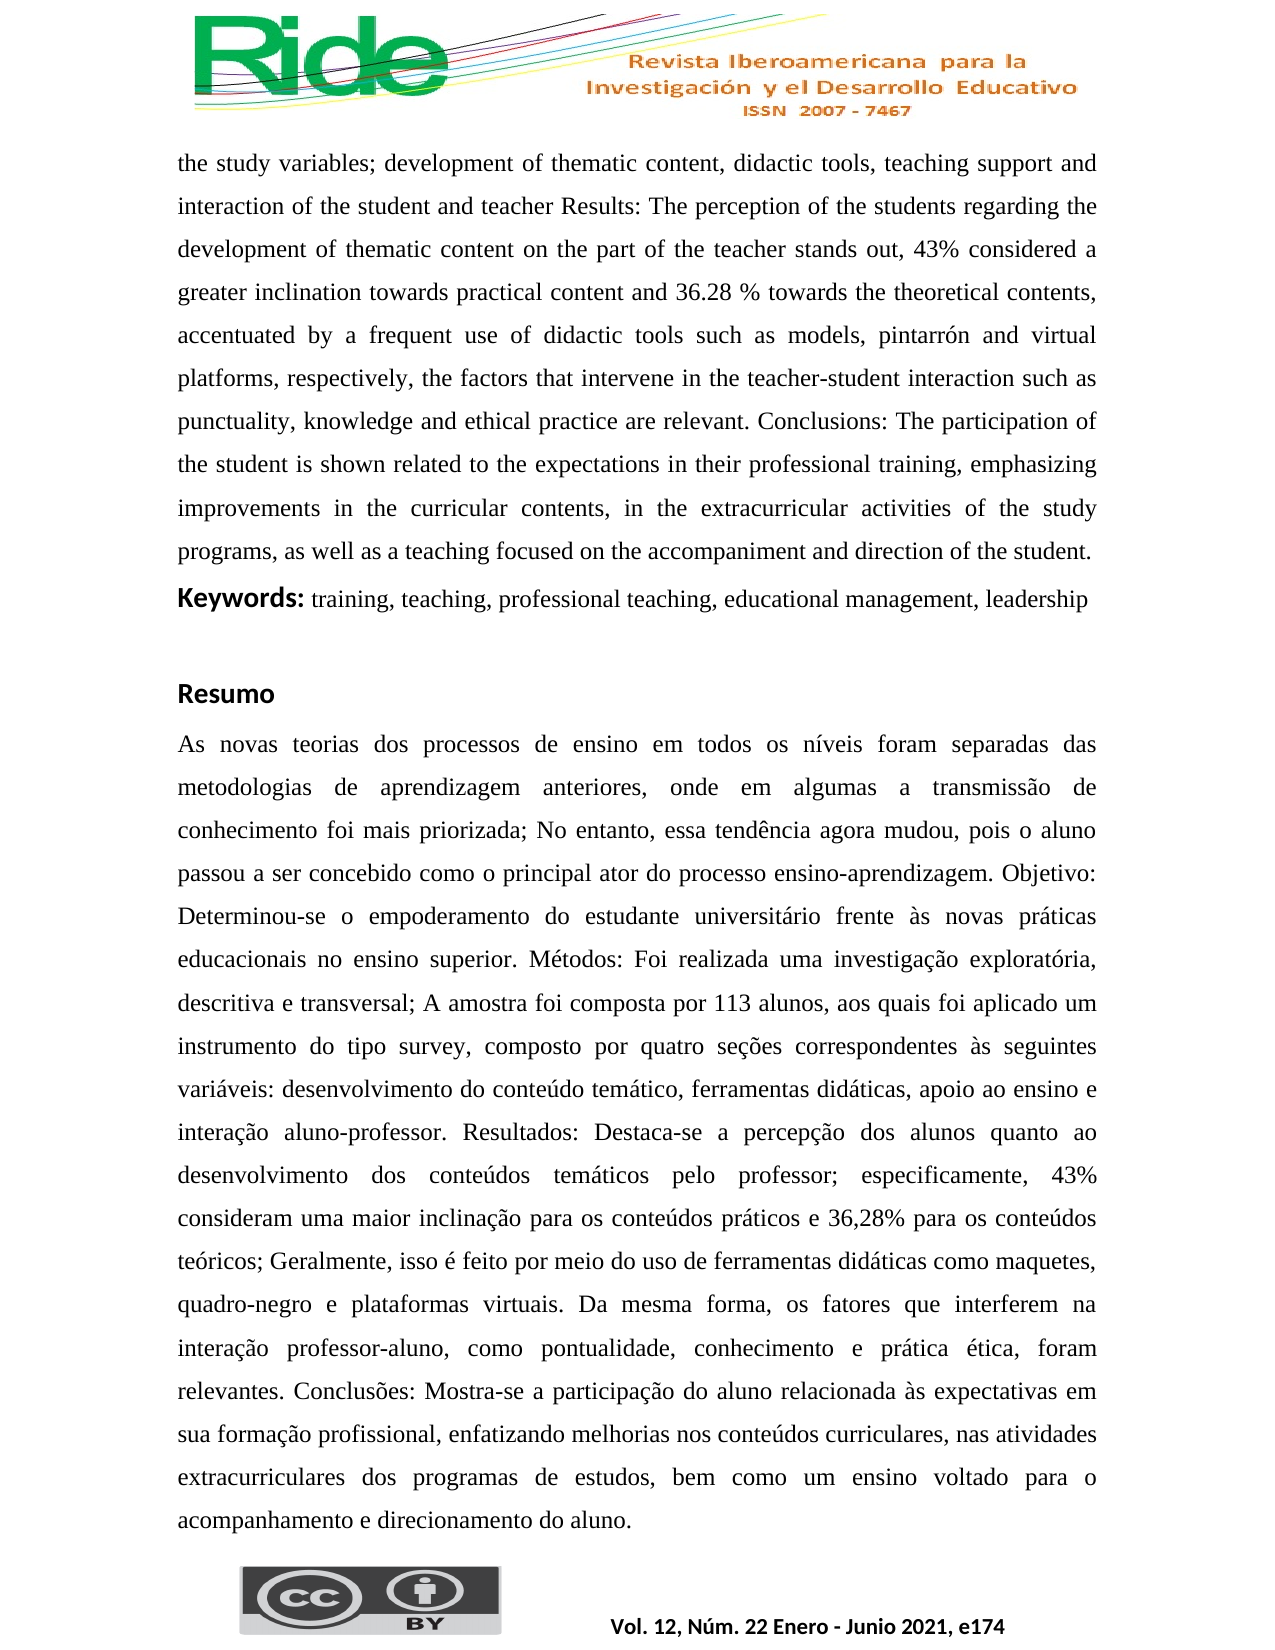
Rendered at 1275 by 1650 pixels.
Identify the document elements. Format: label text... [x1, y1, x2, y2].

picture [194, 14, 1081, 119]
picture [239, 1566, 502, 1635]
text Keywords: training, teaching, professional teaching, educational management, leadership [177, 579, 1098, 614]
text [177, 148, 1098, 564]
text As novas teorias dos processos de ensino em todos os níveis foram separadas das metodologias de aprendizagem anteriores, onde em algumas a transmissão de conhecimento foi mais priorizada; No entanto, essa tendência agora mudou, pois o aluno passou a ser concebido como o principal ator do processo ensino-aprendizagem. Objetivo: Determinou-se o empoderamento do estudante universitário frente às novas práticas educacionais no ensino superior. Métodos: Foi realizada uma investigação exploratória, descritiva e transversal; A amostra foi composta por 113 alunos, aos quais foi aplicado um instrumento do tipo survey, composto por quatro seções correspondentes às seguintes variáveis: desenvolvimento do conteúdo temático, ferramentas didáticas, apoio ao ensino e interação aluno-professor. Resultados: Destaca-se a percepção dos alunos quanto ao desenvolvimento dos conteúdos temáticos pelo professor; especificamente, 43% consideram uma maior inclinação para os conteúdos práticos e 36,28% para os conteúdos teóricos; Geralmente, isso é feito por meio do uso de ferramentas didáticas como maquetes, quadro-negro e plataformas virtuais. Da mesma forma, os fatores que interferem na interação professor-aluno, como pontualidade, conhecimento e prática ética, foram relevantes. Conclusões: Mostra-se a participação do aluno relacionada às expectativas em sua formação profissional, enfatizando melhorias nos conteúdos curriculares, nas atividades extracurriculares dos programas de estudos, bem como um ensino voltado para o acompanhamento e direcionamento do aluno. [177, 729, 1098, 1534]
text Resumo [177, 675, 1098, 711]
